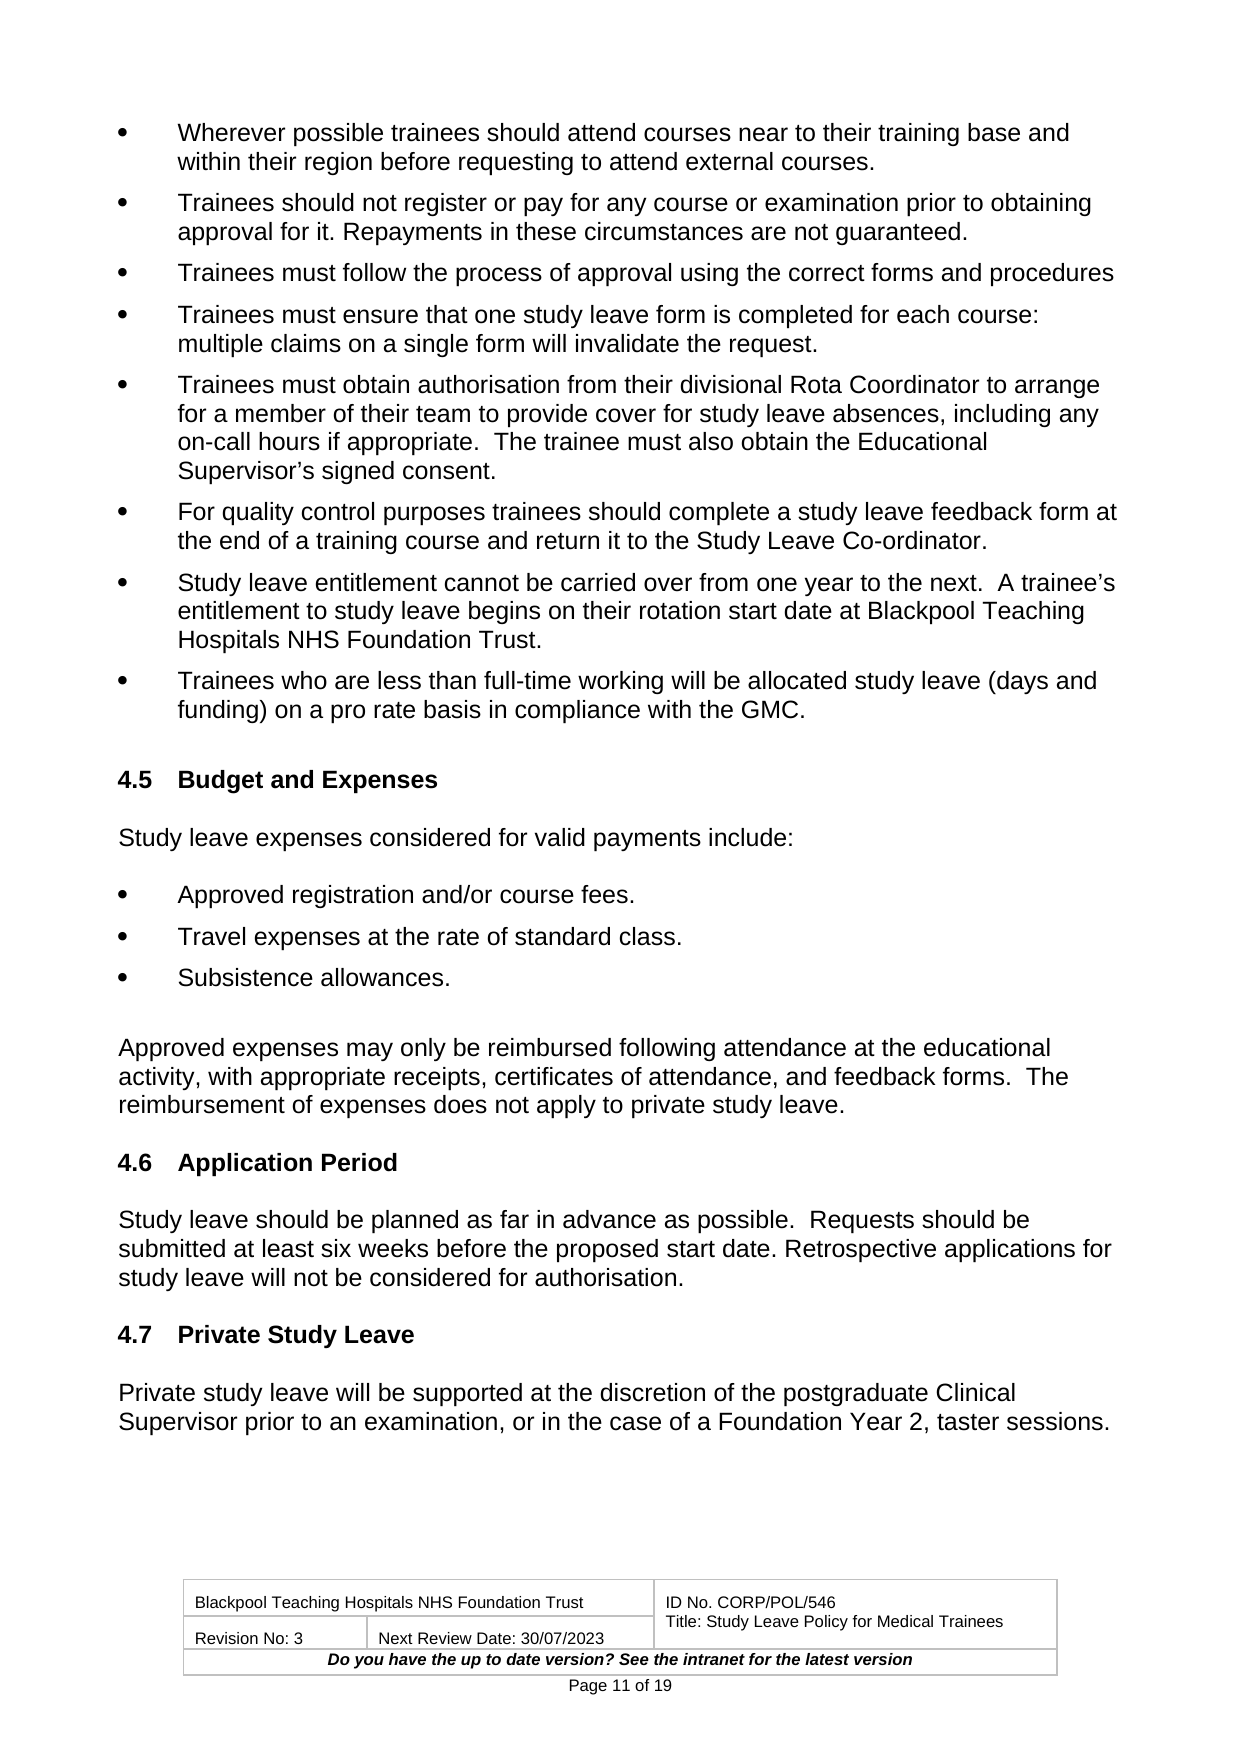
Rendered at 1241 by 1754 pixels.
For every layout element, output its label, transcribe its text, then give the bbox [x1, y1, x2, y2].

subtitle Budget and Expenses [117, 765, 1122, 794]
text Trainees must obtain authorisation from their divisional Rota Coordinator to arrange for a member of their team to provide cover for study leave absences, including any on-call hours if appropriate. The trainee must also obtain the Educational Supervisor’s signed consent. [118, 370, 1122, 485]
text Trainees must follow the process of approval using the correct forms and procedures [118, 258, 1122, 287]
text For quality control purposes trainees should complete a study leave feedback form at the end of a training course and return it to the Study Leave Co-ordinator. [118, 497, 1122, 555]
text Trainees must ensure that one study leave form is completed for each course: multiple claims on a single form will invalidate the request. [118, 300, 1122, 357]
text Subsistence allowances. [118, 963, 1122, 992]
subtitle Private Study Leave [117, 1321, 1122, 1349]
text Trainees should not register or pay for any course or examination prior to obtaining approval for it. Repayments in these circumstances are not guaranteed. [118, 188, 1122, 246]
text Approved expenses may only be reimbursed following attendance at the educational activity, with appropriate receipts, certificates of attendance, and feedback forms. The reimbursement of expenses does not apply to private study leave. [118, 1033, 1122, 1119]
text Private study leave will be supported at the discretion of the postgraduate Clinical Supervisor prior to an examination, or in the case of a Foundation Year 2, taster sessions. [118, 1378, 1122, 1436]
text Study leave expenses considered for valid payments include: [118, 823, 1122, 851]
text Travel expenses at the rate of standard class. [118, 922, 1122, 950]
text Approved registration and/or course fees. [118, 880, 1122, 909]
text Study leave entitlement cannot be carried over from one year to the next. A trainee’s entitlement to study leave begins on their rotation start date at Blackpool Teaching Hospitals NHS Foundation Trust. [118, 567, 1122, 654]
text Study leave should be planned as far in advance as possible. Requests should be submitted at least six weeks before the proposed start date. Retrospective applications for study leave will not be considered for authorisation. [118, 1206, 1122, 1292]
subtitle Application Period [117, 1148, 1122, 1177]
text Wherever possible trainees should attend courses near to their training base and within their region before requesting to attend external courses. [118, 118, 1122, 176]
text Trainees who are less than full-time working will be allocated study leave (days and funding) on a pro rate basis in compliance with the GMC. [118, 666, 1122, 724]
